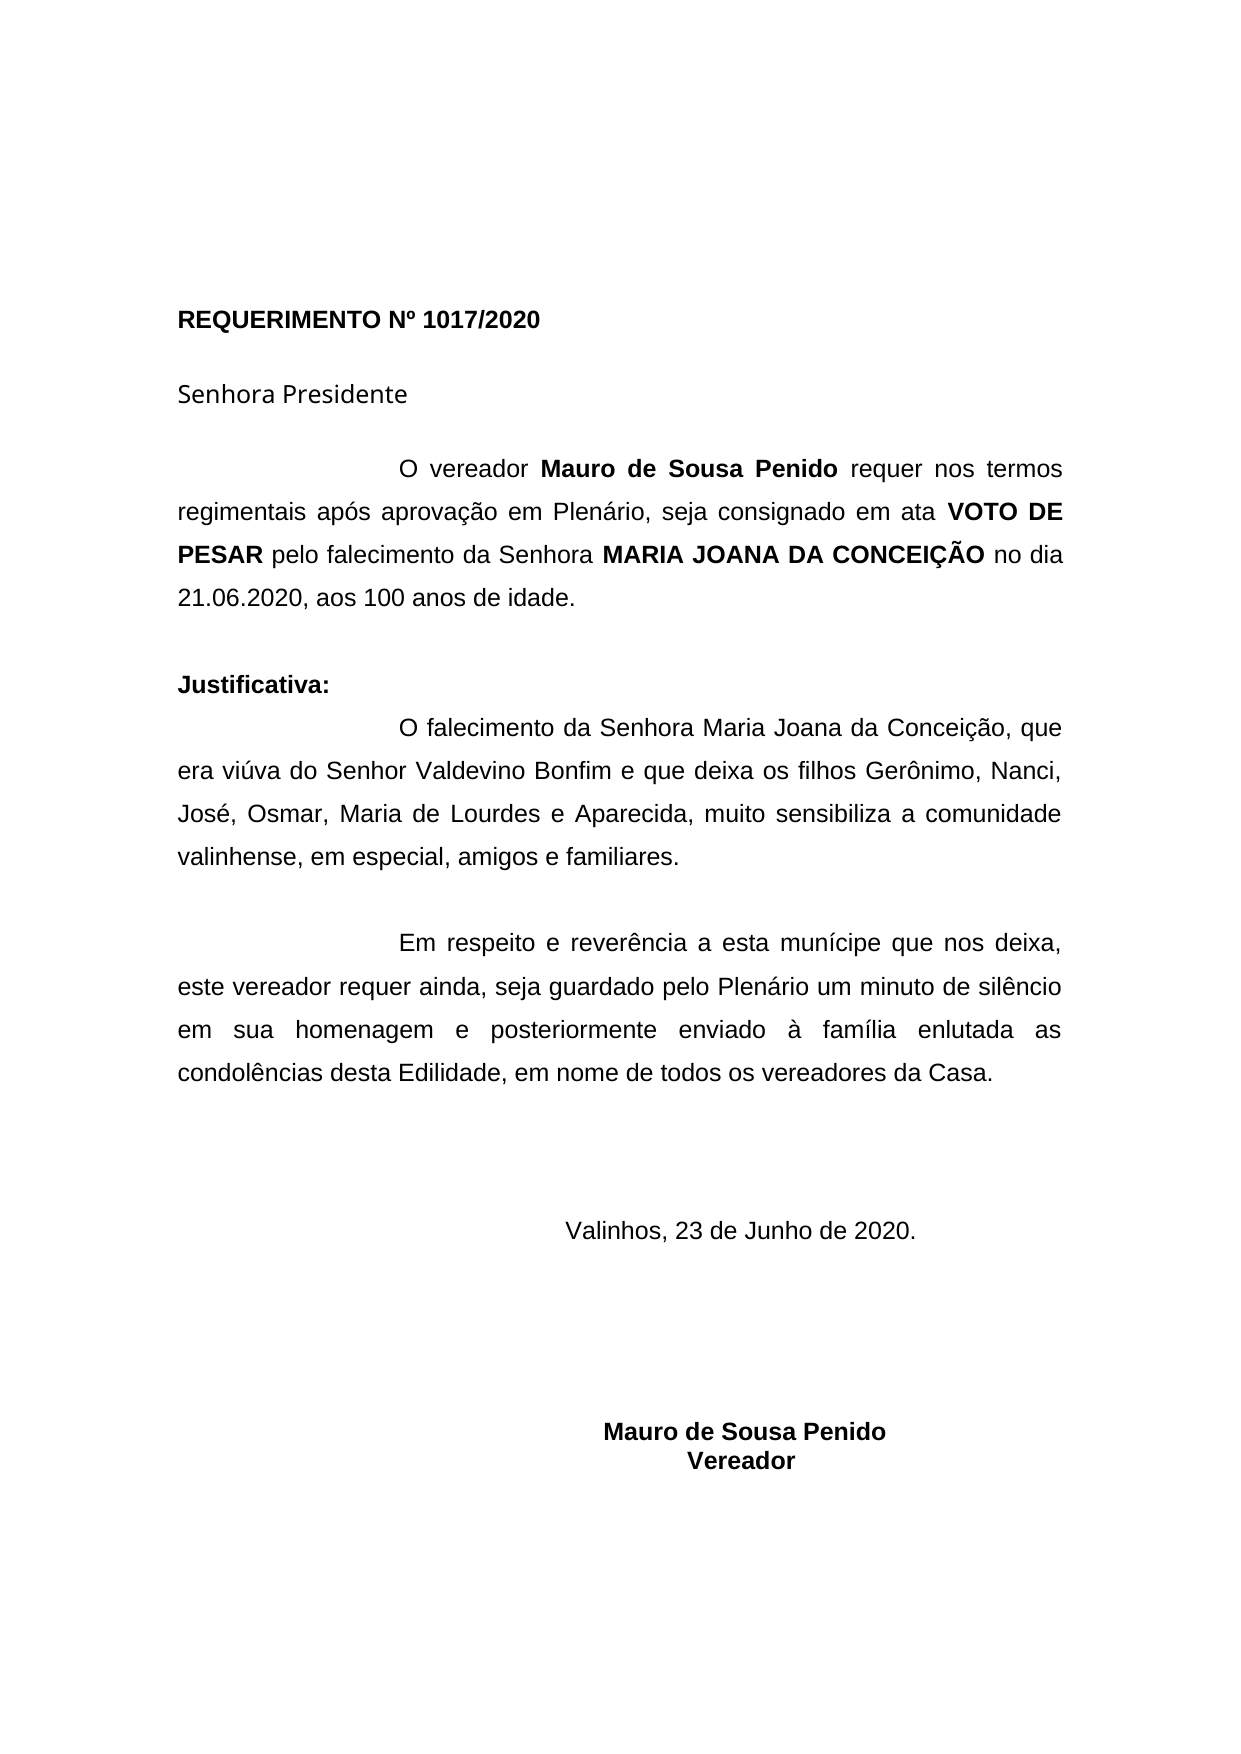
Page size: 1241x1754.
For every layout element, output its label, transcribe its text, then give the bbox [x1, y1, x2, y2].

text O falecimento da Senhora Maria Joana da Conceição, que era viúva do Senhor Valdevino Bonfim e que deixa os filhos Gerônimo, Nanci, José, Osmar, Maria de Lourdes e Aparecida, muito sensibiliza a comunidade valinhense, em especial, amigos e familiares. [177, 713, 1063, 871]
text Justificativa: [177, 669, 1063, 698]
text REQUERIMENTO Nº 1017/2020 [177, 304, 1063, 333]
subtitle Senhora Presidente [177, 377, 1063, 411]
text Vereador [177, 1446, 1063, 1474]
text Mauro de Sousa Penido [177, 1417, 1063, 1446]
text Valinhos, 23 de Junho de 2020. [177, 1216, 1063, 1244]
text Em respeito e reverência a esta munícipe que nos deixa, este vereador requer ainda, seja guardado pelo Plenário um minuto de silêncio em sua homenagem e posteriormente enviado à família enlutada as condolências desta Edilidade, em nome de todos os vereadores da Casa. [177, 928, 1063, 1086]
text O vereador Mauro de Sousa Penido requer nos termos regimentais após aprovação em Plenário, seja consignado em ata VOTO DE PESAR pelo falecimento da Senhora MARIA JOANA DA CONCEIÇÃO no dia 21.06.2020, aos 100 anos de idade. [177, 454, 1063, 612]
